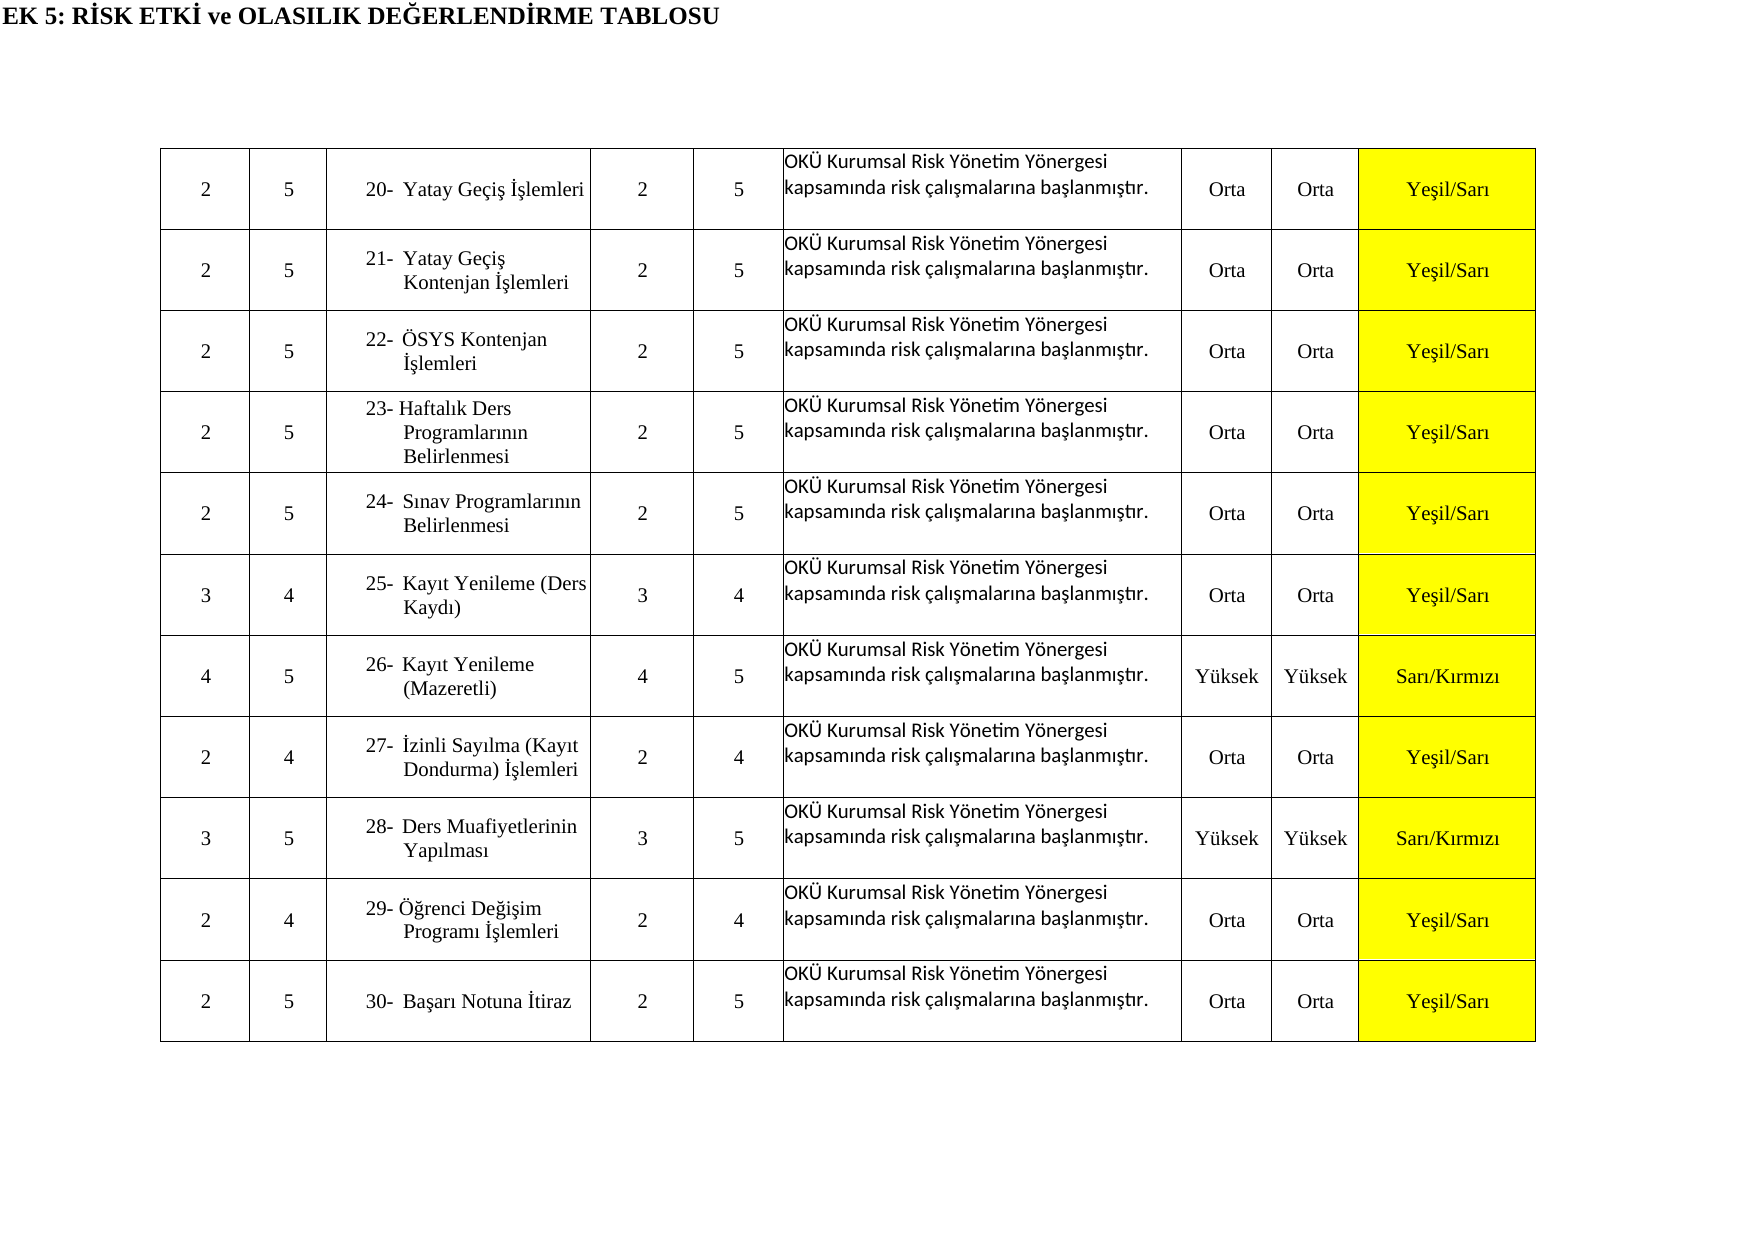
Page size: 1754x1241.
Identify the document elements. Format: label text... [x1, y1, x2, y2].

table_cell Orta [1182, 473, 1271, 553]
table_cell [784, 961, 1181, 1041]
table_header Orta [1182, 149, 1271, 229]
table_header 5 [250, 149, 326, 229]
table_cell 2 [591, 473, 693, 553]
table_cell Orta [1272, 717, 1358, 797]
table_cell 5 [694, 798, 783, 878]
table_cell 4 [250, 717, 326, 797]
table_cell 5 [250, 961, 326, 1041]
table_cell 5 [694, 230, 783, 310]
table_cell OKÜ Kurumsal Risk Yönetim Yönergesi kapsamında risk çalışmalarına başlanmıştır. [784, 717, 1181, 797]
table_cell Orta [1182, 392, 1271, 472]
table_cell 5 [250, 636, 326, 716]
table_cell Orta [1272, 555, 1358, 634]
table_cell 23- Haftalık Ders Programlarının Belirlenmesi [327, 392, 590, 472]
table_cell Yeşil/Sarı [1359, 230, 1535, 310]
table_cell 2 [591, 879, 693, 959]
table_cell Orta [1182, 717, 1271, 797]
table_cell Yüksek [1272, 798, 1358, 878]
table_cell 2 [161, 717, 249, 797]
table_header 20- Yatay Geçiş İşlemleri [327, 149, 590, 229]
table_cell 5 [694, 473, 783, 553]
table_cell 3 [591, 798, 693, 878]
table_header Orta [1272, 149, 1358, 229]
table_cell 2 [161, 230, 249, 310]
table_cell 2 [591, 392, 693, 472]
table_cell 2 [591, 717, 693, 797]
table_cell Yeşil/Sarı [1359, 473, 1535, 553]
table_cell 4 [161, 636, 249, 716]
table_cell 5 [694, 636, 783, 716]
table_cell 4 [694, 555, 783, 634]
table_cell 2 [161, 473, 249, 553]
table_cell Orta [1272, 392, 1358, 472]
table_cell Orta [1182, 961, 1271, 1041]
table_cell Yeşil/Sarı [1359, 392, 1535, 472]
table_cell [784, 879, 1181, 959]
table_cell 2 [161, 961, 249, 1041]
table_cell 24- Sınav Programlarının Belirlenmesi [327, 473, 590, 553]
table_cell 25- Kayıt Yenileme (Ders Kaydı) [327, 555, 590, 634]
table_cell 2 [591, 230, 693, 310]
table_cell OKÜ Kurumsal Risk Yönetim Yönergesi kapsamında risk çalışmalarına başlanmıştır. [784, 555, 1181, 634]
table_cell 3 [591, 555, 693, 634]
table_cell 3 [161, 555, 249, 634]
table_cell 2 [591, 311, 693, 391]
table_cell Orta [1182, 311, 1271, 391]
table_cell Orta [1272, 473, 1358, 553]
table_cell 28- Ders Muafiyetlerinin Yapılması [327, 798, 590, 878]
table_cell Orta [1272, 230, 1358, 310]
table_cell Yüksek [1272, 636, 1358, 716]
table_cell 21- Yatay Geçiş Kontenjan İşlemleri [327, 230, 590, 310]
table_cell Yüksek [1182, 798, 1271, 878]
table_cell 5 [694, 392, 783, 472]
table_header 2 [591, 149, 693, 229]
table_cell OKÜ Kurumsal Risk Yönetim Yönergesi kapsamında risk çalışmalarına başlanmıştır. [784, 392, 1181, 472]
table_header 2 [161, 149, 249, 229]
table_cell 2 [161, 311, 249, 391]
table_cell Sarı/Kırmızı [1359, 636, 1535, 716]
table_header 5 [694, 149, 783, 229]
table_cell 5 [250, 473, 326, 553]
table_cell 3 [161, 798, 249, 878]
table_cell Yeşil/Sarı [1359, 961, 1535, 1041]
table_cell Yüksek [1182, 636, 1271, 716]
table_cell 2 [161, 392, 249, 472]
table_cell 22- ÖSYS Kontenjan İşlemleri [327, 311, 590, 391]
table_cell 4 [694, 717, 783, 797]
table_cell 27- İzinli Sayılma (Kayıt Dondurma) İşlemleri [327, 717, 590, 797]
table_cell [784, 230, 1181, 310]
table_cell Yeşil/Sarı [1359, 879, 1535, 959]
table_cell Orta [1272, 879, 1358, 959]
table_cell Orta [1272, 311, 1358, 391]
table_cell 4 [250, 555, 326, 634]
table_cell OKÜ Kurumsal Risk Yönetim Yönergesi kapsamında risk çalışmalarına başlanmıştır. [784, 798, 1181, 878]
table_cell 5 [694, 961, 783, 1041]
table_header OKÜ Kurumsal Risk Yönetim Yönergesi kapsamında risk çalışmalarına başlanmıştır. [784, 149, 1181, 229]
table_cell 26- Kayıt Yenileme (Mazeretli) [327, 636, 590, 716]
table_cell 4 [250, 879, 326, 959]
table_cell Orta [1182, 879, 1271, 959]
table_cell Yeşil/Sarı [1359, 311, 1535, 391]
table_cell Orta [1272, 961, 1358, 1041]
table_cell Yeşil/Sarı [1359, 555, 1535, 634]
table_cell 4 [694, 879, 783, 959]
table_cell OKÜ Kurumsal Risk Yönetim Yönergesi kapsamında risk çalışmalarına başlanmıştır. [784, 311, 1181, 391]
table_cell 5 [250, 392, 326, 472]
table_cell 30- Başarı Notuna İtiraz [327, 961, 590, 1041]
table_cell 5 [250, 311, 326, 391]
table_cell OKÜ Kurumsal Risk Yönetim Yönergesi kapsamında risk çalışmalarına başlanmıştır. [784, 636, 1181, 716]
table_cell 2 [591, 961, 693, 1041]
table_cell Sarı/Kırmızı [1359, 798, 1535, 878]
table_cell Orta [1182, 230, 1271, 310]
table_cell OKÜ Kurumsal Risk Yönetim Yönergesi kapsamında risk çalışmalarına başlanmıştır. [784, 473, 1181, 553]
table_cell Orta [1182, 555, 1271, 634]
table_cell 2 [161, 879, 249, 959]
table_cell Yeşil/Sarı [1359, 717, 1535, 797]
table_header Yeşil/Sarı [1359, 149, 1535, 229]
table_cell 5 [694, 311, 783, 391]
table_cell 4 [591, 636, 693, 716]
table_cell 29- Öğrenci Değişim Programı İşlemleri [327, 879, 590, 959]
table_cell 5 [250, 230, 326, 310]
table_cell 5 [250, 798, 326, 878]
